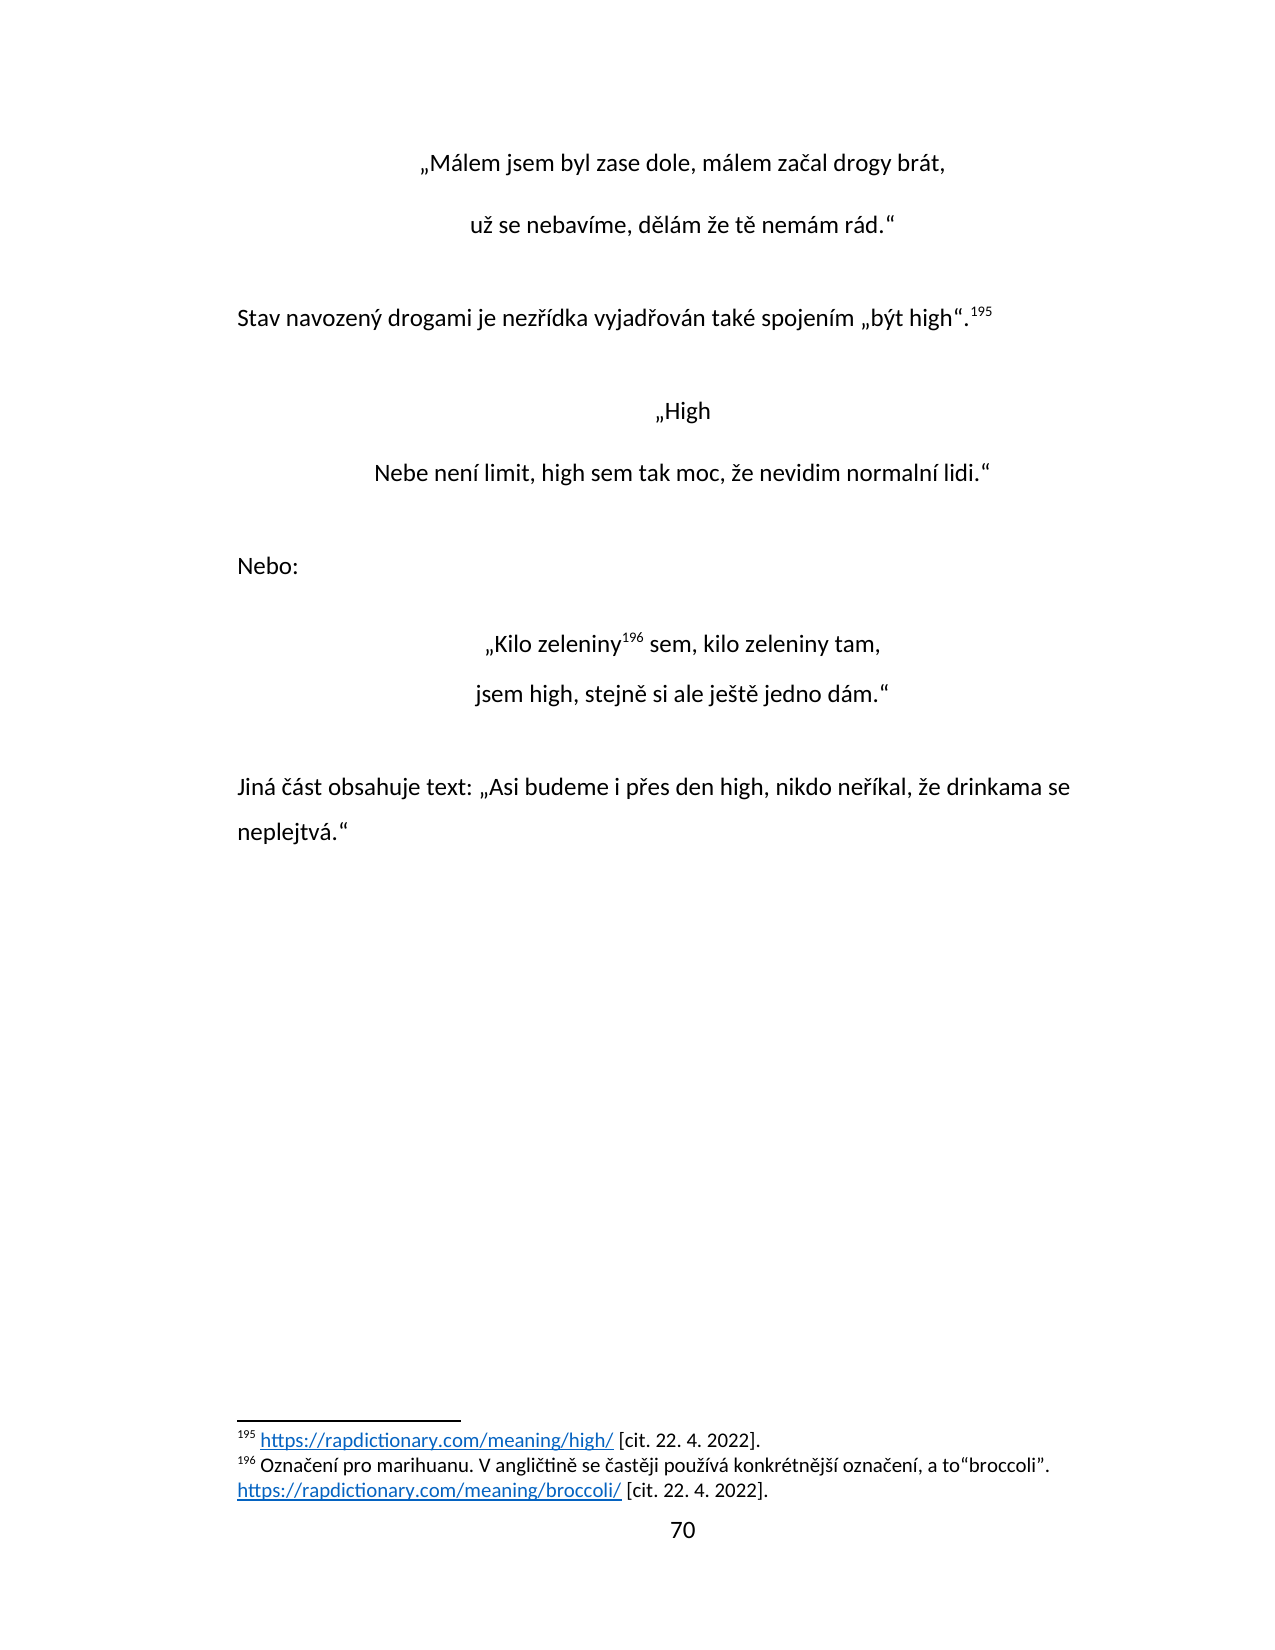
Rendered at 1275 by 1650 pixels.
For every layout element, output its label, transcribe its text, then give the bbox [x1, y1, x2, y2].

text Nebe není limit, high sem tak moc, že nevidim normalní lidi.“ [237, 458, 1128, 488]
text Nebo: [237, 551, 1128, 581]
text Stav navozený drogami je nezřídka vyjadřován také spojením „být high“. [237, 302, 1128, 333]
text „Kilo zeleniny sem, kilo zeleniny tam, [237, 628, 1128, 659]
text „High [237, 395, 1128, 426]
text Jiná část obsahuje text: „Asi budeme i přes den high, nikdo neříkal, že drinkama se neplejtvá.“ [237, 771, 1128, 847]
text „Málem jsem byl zase dole, málem začal drogy brát, [237, 147, 1128, 177]
text už se nebavíme, dělám že tě nemám rád.“ [237, 209, 1128, 240]
text jsem high, stejně si ale ještě jedno dám.“ [237, 678, 1128, 708]
